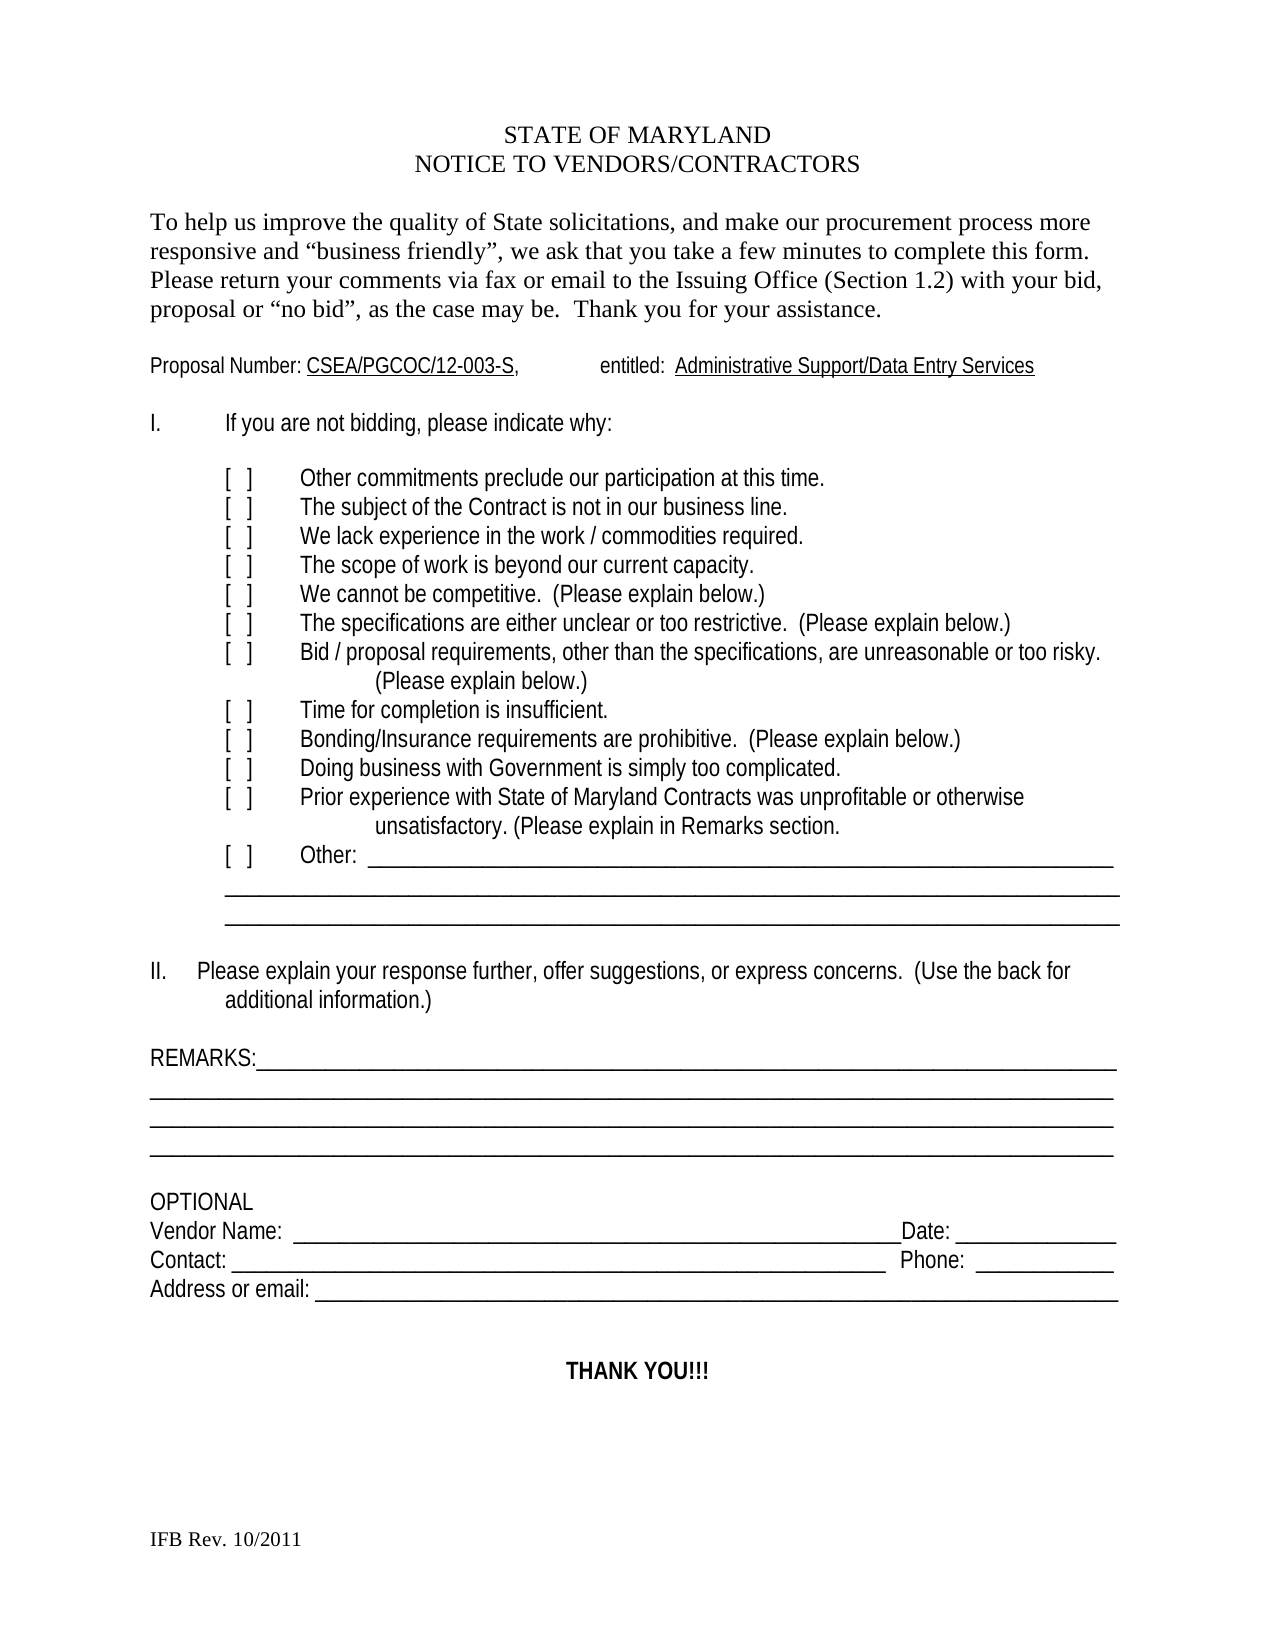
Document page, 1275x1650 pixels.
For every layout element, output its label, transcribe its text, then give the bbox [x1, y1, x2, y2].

text STATE OF MARYLAND [150, 120, 1125, 149]
text ______________________________________________________________________________ [150, 869, 1125, 898]
text Vendor Name: _____________________________________________________Date: ______________ Contact: _________________________________________________________ Phone: ____________ [150, 1216, 1125, 1274]
text REMARKS:_______________________________________________________________________________________________________________________________________________________________________________________________________________________________________________________________________________________________________________________________________ [150, 1042, 1125, 1158]
text [ ] Other: _________________________________________________________________ [187, 840, 1125, 869]
text [ ] Other commitments preclude our participation at this time. [ ] The subject of the Contract is not in our business line. [ ] We lack experience in the work / commodities required. [ ] The scope of work is beyond our current capacity. [ ] We cannot be competitive. (Please explain below.) [ ] The specifications are either unclear or too restrictive. (Please explain below.) [ ] Bid / proposal requirements, other than the specifications, are unreasonable or too risky. (Please explain below.) [150, 463, 1125, 695]
text [ ] Doing business with Government is simply too complicated. [150, 753, 1125, 782]
text THANK YOU!!! [150, 1356, 1125, 1385]
text I. If you are not bidding, please indicate why: [150, 408, 1125, 437]
text To help us improve the quality of State solicitations, and make our procurement process more responsive and “business friendly”, we ask that you take a few minutes to complete this form. Please return your comments via fax or email to the Issuing Office (Section 1.2) with your bid, proposal or “no bid”, as the case may be. Thank you for your assistance. [150, 207, 1125, 323]
text [ ] Prior experience with State of Maryland Contracts was unprofitable or otherwise unsatisfactory. (Please explain in Remarks section. [150, 782, 1125, 840]
text OPTIONAL [150, 1187, 1125, 1216]
text II. Please explain your response further, offer suggestions, or express concerns. (Use the back for additional information.) [150, 956, 1125, 1013]
text NOTICE TO VENDORS/CONTRACTORS [150, 149, 1125, 178]
text Proposal Number: CSEA/PGCOC/12-003-S, entitled: Administrative Support/Data Entry Services [150, 352, 1125, 379]
text [ ] Time for completion is insufficient. [ ] Bonding/Insurance requirements are prohibitive. (Please explain below.) [150, 695, 1125, 753]
text Address or email: ______________________________________________________________________ [150, 1274, 1125, 1303]
text ______________________________________________________________________________ [150, 898, 1125, 927]
